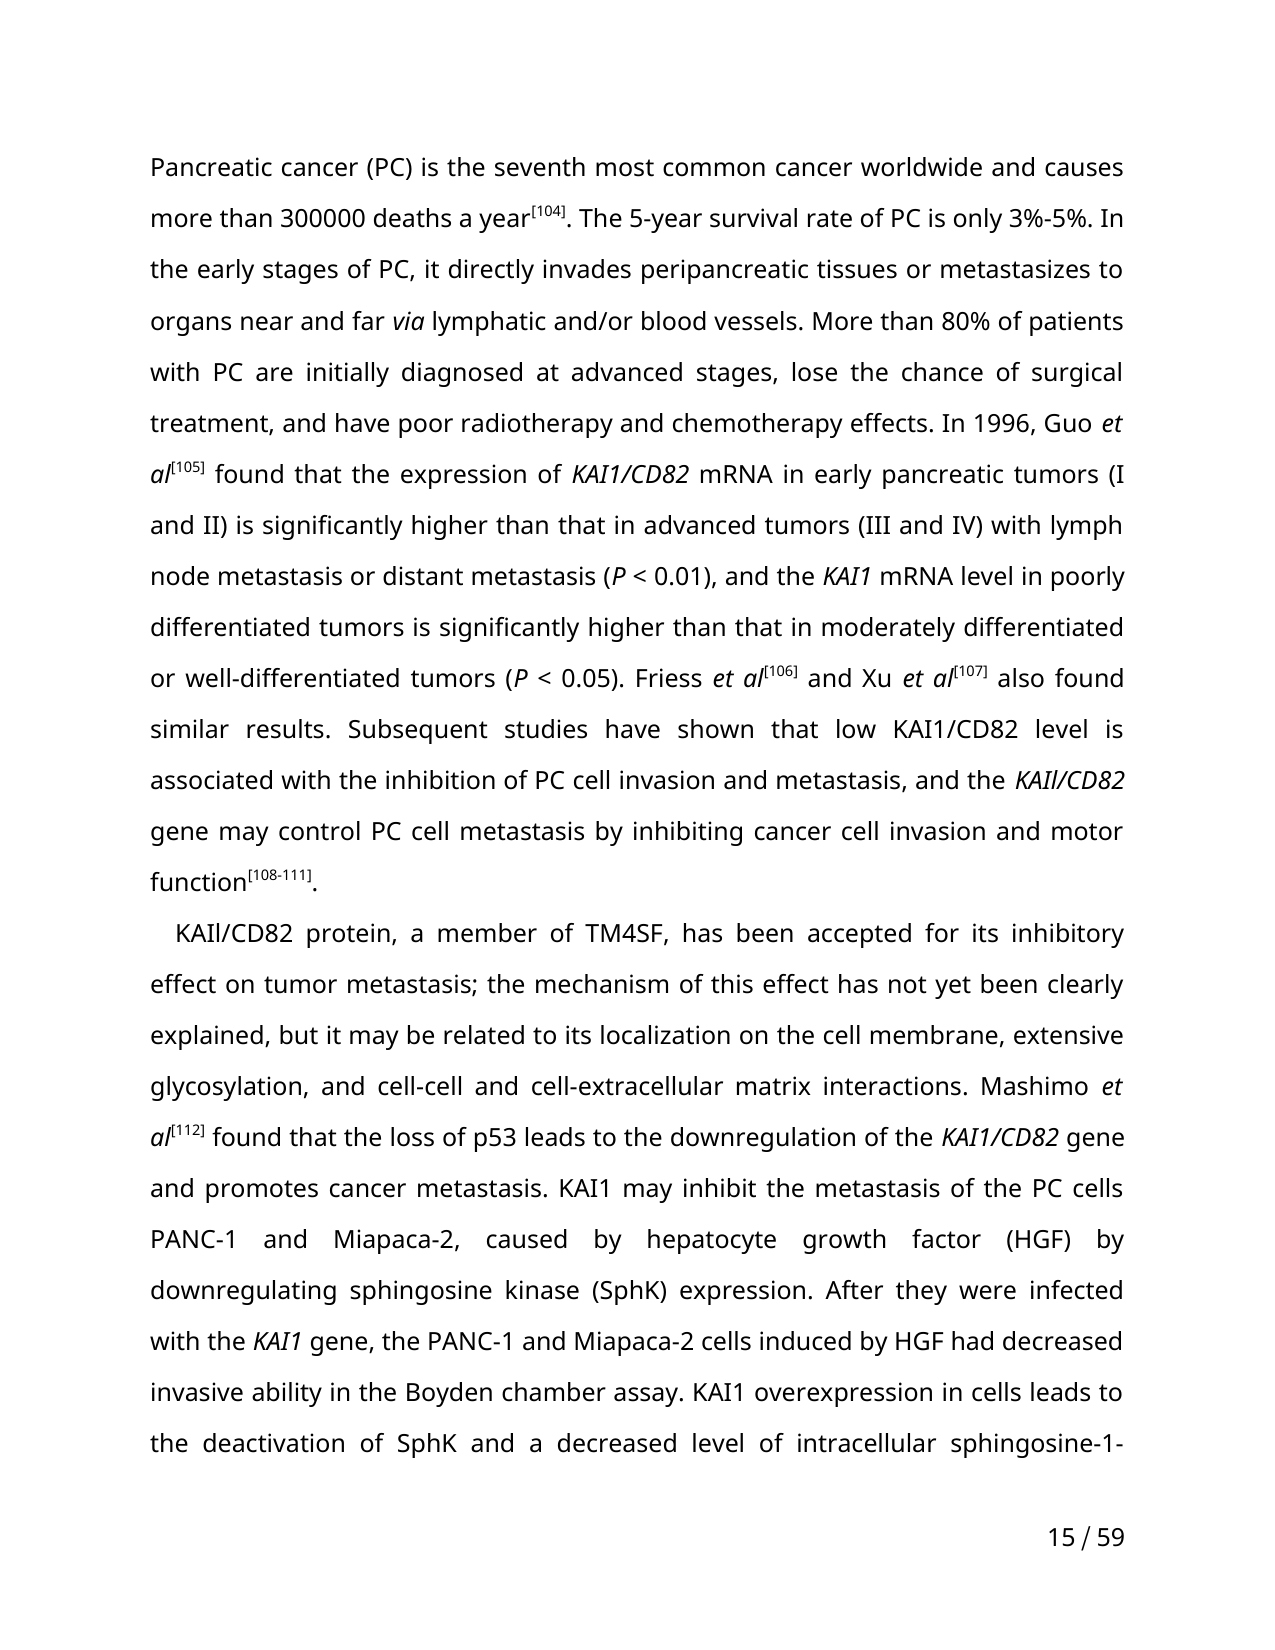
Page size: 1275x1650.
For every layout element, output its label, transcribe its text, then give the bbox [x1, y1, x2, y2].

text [150, 916, 1125, 1460]
text Pancreatic cancer (PC) is the seventh most common cancer worldwide and causes more than 300000 deaths a year[104]. The 5-year survival rate of PC is only 3%-5%. In the early stages of PC, it directly invades peripancreatic tissues or metastasizes to organs near and far via lymphatic and/or blood vessels. More than 80% of patients with PC are initially diagnosed at advanced stages, lose the chance of surgical treatment, and have poor radiotherapy and chemotherapy effects. In 1996, Guo et al[105] found that the expression of KAI1/CD82 mRNA in early pancreatic tumors (I and II) is significantly higher than that in advanced tumors (III and IV) with lymph node metastasis or distant metastasis (P < 0.01), and the KAI1 mRNA level in poorly differentiated tumors is significantly higher than that in moderately differentiated or well-differentiated tumors (P < 0.05). Friess et al[106] and Xu et al[107] also found similar results. Subsequent studies have shown that low KAI1/CD82 level is associated with the inhibition of PC cell invasion and metastasis, and the KAIl/CD82 gene may control PC cell metastasis by inhibiting cancer cell invasion and motor function[108-111]. [150, 150, 1125, 899]
